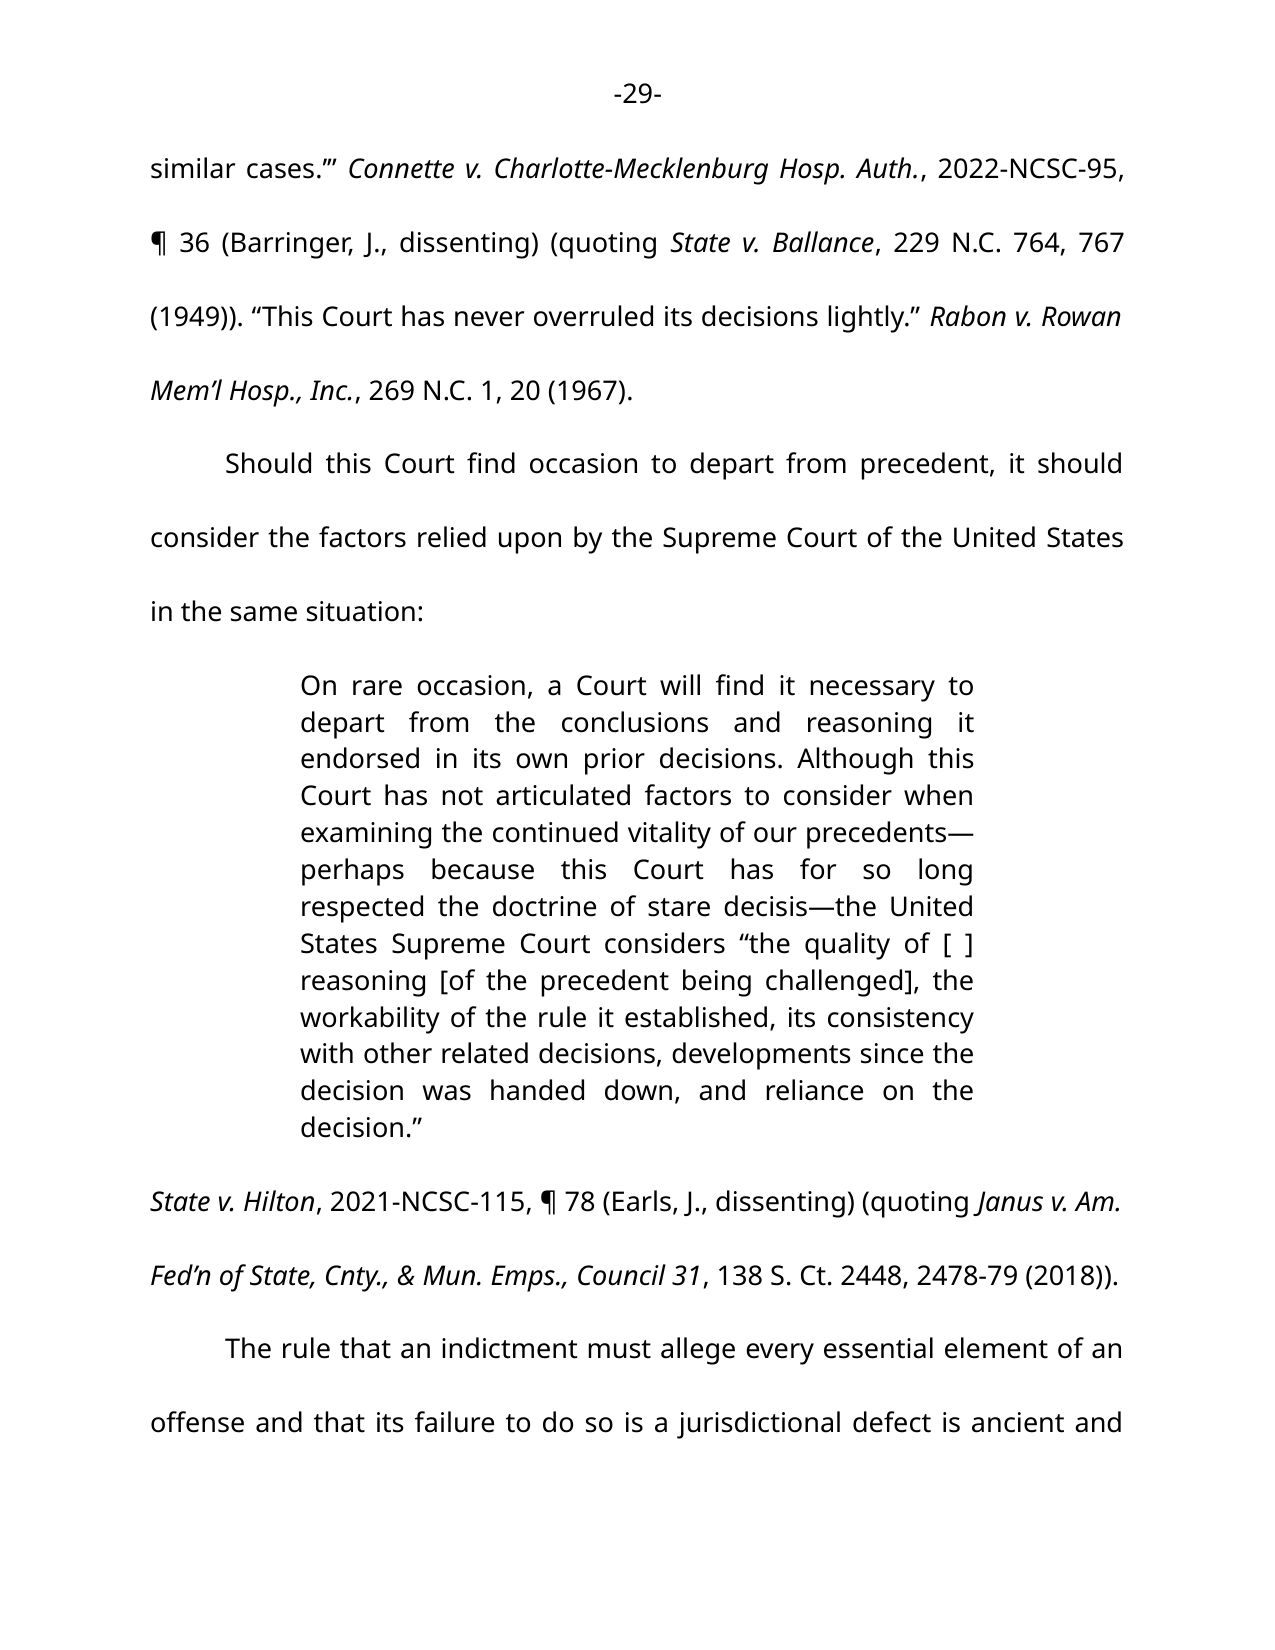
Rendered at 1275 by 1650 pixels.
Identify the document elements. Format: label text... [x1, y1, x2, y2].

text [150, 150, 1125, 408]
text Should this Court find occasion to depart from precedent, it should consider the factors relied upon by the Supreme Court of the United States in the same situation: [150, 445, 1125, 629]
text State v. Hilton, 2021-NCSC-115 , ¶ 78 (Earls, J., dissenting) (quoting Janus v. Am. Fed’n of State, Cnty., & Mun. Emps., Council 31, 138 S. Ct. 2448, 2478-79 (2018) ). [150, 1182, 1125, 1293]
text On rare occasion, a Court will find it necessary to depart from the conclusions and reasoning it endorsed in its own prior decisions. Although this Court has not articulated factors to consider when examining the continued vitality of our precedents—perhaps because this Court has for so long respected the doctrine of stare decisis—the United States Supreme Court considers “the quality of [ ] reasoning [of the precedent being challenged], the workability of the rule it established, its consistency with other related decisions, developments since the decision was handed down, and reliance on the decision.” [300, 666, 975, 1146]
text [150, 1330, 1125, 1441]
